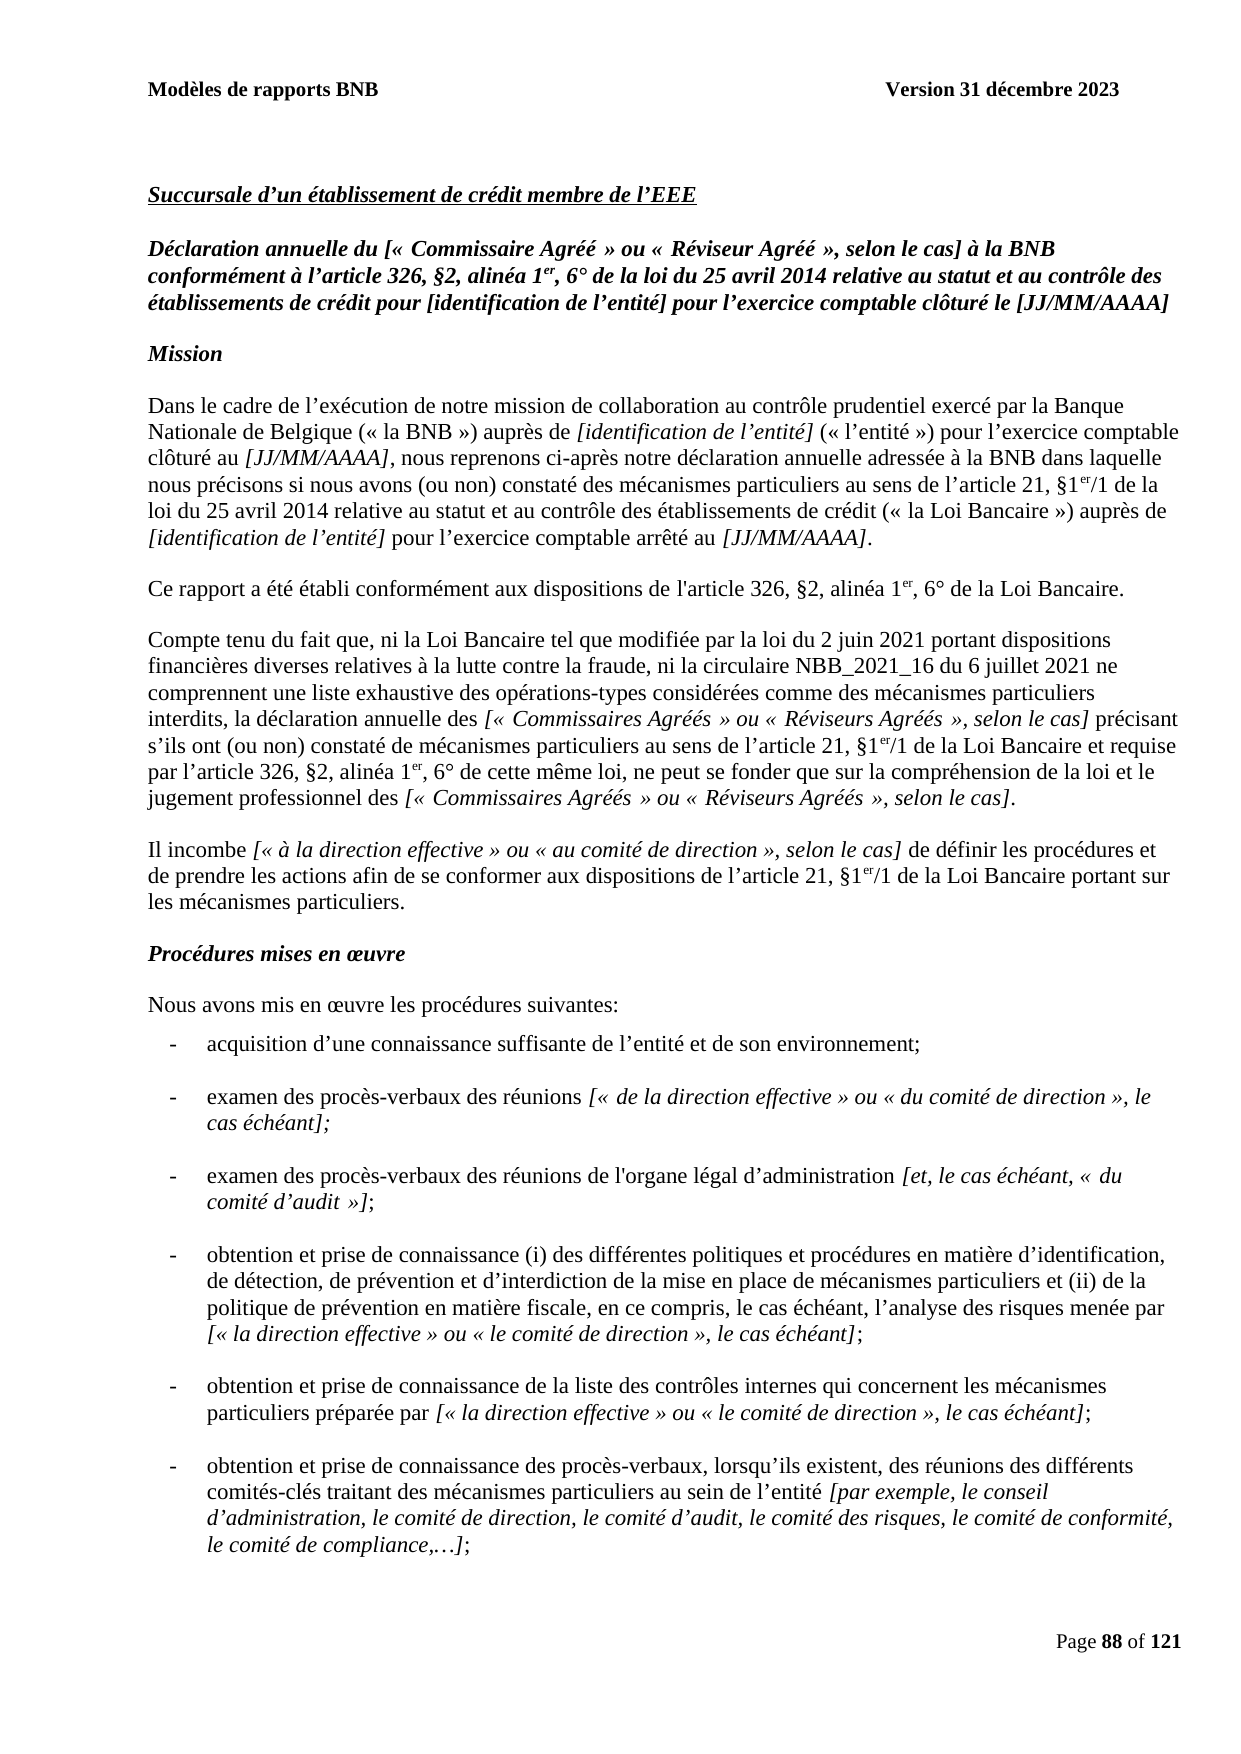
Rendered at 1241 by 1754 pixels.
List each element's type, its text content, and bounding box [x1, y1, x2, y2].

list examen des procès-verbaux des réunions de l'organe légal d’administration [et, le cas échéant, « du comité d’audit »]; [169, 1162, 1181, 1214]
list obtention et prise de connaissance de la liste des contrôles internes qui concernent les mécanismes particuliers préparée par [« la direction effective » ou « le comité de direction », le cas échéant]; [169, 1373, 1181, 1425]
text Compte tenu du fait que, ni la Loi Bancaire tel que modifiée par la loi du 2 juin 2021 portant dispositions financières diverses relatives à la lutte contre la fraude, ni la circulaire NBB_2021_16 du 6 juillet 2021 ne comprennent une liste exhaustive des opérations-types considérées comme des mécanismes particuliers interdits, la déclaration annuelle des [« Commissaires Agréés » ou « Réviseurs Agréés », selon le cas] précisant s’ils ont (ou non) constaté de mécanismes particuliers au sens de l’article 21, §1er/1 de la Loi Bancaire et requise par l’article 326, §2, alinéa 1er, 6° de cette même loi, ne peut se fonder que sur la compréhension de la loi et le jugement professionnel des [« Commissaires Agréés » ou « Réviseurs Agréés », selon le cas]. [148, 626, 1181, 811]
list obtention et prise de connaissance des procès-verbaux, lorsqu’ils existent, des réunions des différents comités-clés traitant des mécanismes particuliers au sein de l’entité [par exemple, le conseil d’administration, le comité de direction, le comité d’audit, le comité des risques, le comité de conformité, le comité de compliance,…]; [169, 1452, 1181, 1557]
text Procédures mises en œuvre [148, 940, 1181, 966]
list examen des procès-verbaux des réunions [« de la direction effective » ou « du comité de direction », le cas échéant]; [169, 1083, 1181, 1135]
text Succursale d’un établissement de crédit membre de l’EEE [148, 180, 1181, 207]
list acquisition d’une connaissance suffisante de l’entité et de son environnement; [169, 1030, 1181, 1056]
text Il incombe [« à la direction effective » ou « au comité de direction », selon le cas] de définir les procédures et de prendre les actions afin de se conformer aux dispositions de l’article 21, §1er/1 de la Loi Bancaire portant sur les mécanismes particuliers. [148, 836, 1181, 915]
text Déclaration annuelle du [« Commissaire Agréé » ou « Réviseur Agréé », selon le cas] à la BNB conformément à l’article 326, §2, alinéa 1er, 6° de la loi du 25 avril 2014 relative au statut et au contrôle des établissements de crédit pour [identification de l’entité] pour l’exercice comptable clôturé le [JJ/MM/AAAA] [148, 234, 1181, 315]
list obtention et prise de connaissance (i) des différentes politiques et procédures en matière d’identification, de détection, de prévention et d’interdiction de la mise en place de mécanismes particuliers et (ii) de la politique de prévention en matière fiscale, en ce compris, le cas échéant, l’analyse des risques menée par [« la direction effective » ou « le comité de direction », le cas échéant]; [169, 1241, 1181, 1346]
text Dans le cadre de l’exécution de notre mission de collaboration au contrôle prudentiel exercé par la Banque Nationale de Belgique (« la BNB ») auprès de [identification de l’entité] (« l’entité ») pour l’exercice comptable clôturé au [JJ/MM/AAAA], nous reprenons ci-après notre déclaration annuelle adressée à la BNB dans laquelle nous précisons si nous avons (ou non) constaté des mécanismes particuliers au sens de l’article 21, §1er/1 de la loi du 25 avril 2014 relative au statut et au contrôle des établissements de crédit (« la Loi Bancaire ») auprès de [identification de l’entité] pour l’exercice comptable arrêté au [JJ/MM/AAAA]. [148, 392, 1181, 550]
text Ce rapport a été établi conformément aux dispositions de l'article 326, §2, alinéa 1er, 6° de la Loi Bancaire. [148, 575, 1181, 601]
text Mission [148, 340, 1181, 367]
text Nous avons mis en œuvre les procédures suivantes: [148, 991, 1181, 1017]
